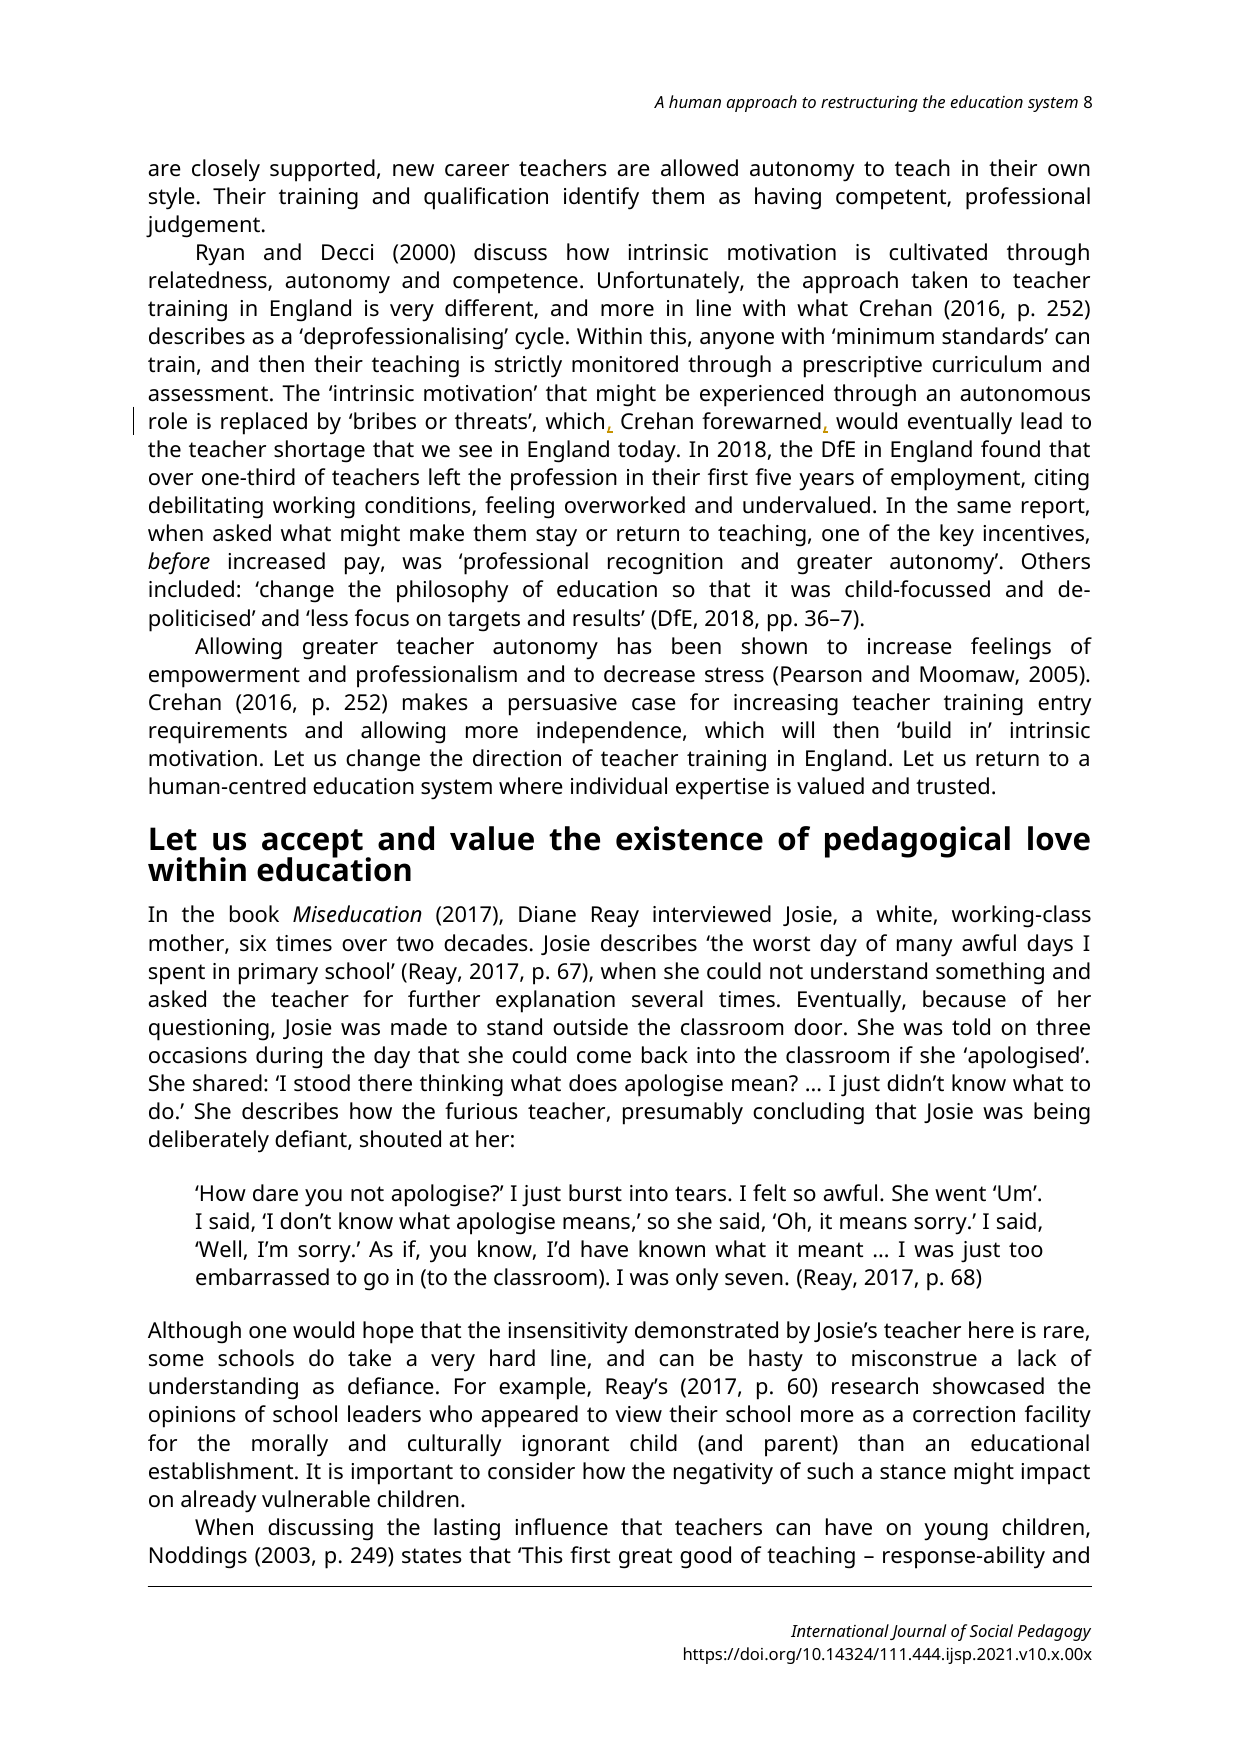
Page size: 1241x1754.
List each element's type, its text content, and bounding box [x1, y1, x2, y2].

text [148, 153, 1092, 238]
text Ryan and Decci (2000) discuss how intrinsic motivation is cultivated through relatedness, autonomy and competence. Unfortunately, the approach taken to teacher training in England is very different, and more in line with what Crehan (2016, p. 252) describes as a ‘deprofessionalising’ cycle. Within this, anyone with ‘minimum standards’ can train, and then their teaching is strictly monitored through a prescriptive curriculum and assessment. The ‘intrinsic motivation’ that might be experienced through an autonomous role is replaced by ‘bribes or threats’, which Crehan forewarned would eventually lead to the teacher shortage that we see in England today. In 2018, the DfE in England found that over one-third of teachers left the profession in their first five years of employment, citing debilitating working conditions, feeling overworked and undervalued. In the same report, when asked what might make them stay or return to teaching, one of the key incentives, before increased pay, was ‘professional recognition and greater autonomy’. Others included: ‘change the philosophy of education so that it was child-focussed and de-politicised’ and ‘less focus on targets and results’ (DfE, 2018, pp. 36–7). [148, 238, 1092, 632]
subtitle Let us accept and value the existence of pedagogical love within education [148, 825, 1092, 888]
text In the book Miseducation (2017), Diane Reay interviewed Josie, a white, working-class mother, six times over two decades. Josie describes ‘the worst day of many awful days I spent in primary school’ (Reay, 2017, p. 67), when she could not understand something and asked the teacher for further explanation several times. Eventually, because of her questioning, Josie was made to stand outside the classroom door. She was told on three occasions during the day that she could come back into the classroom if she ‘apologised’. She shared: ‘I stood there thinking what does apologise mean? … I just didn’t know what to do.’ She describes how the furious teacher, presumably concluding that Josie was being deliberately defiant, shouted at her: [148, 900, 1092, 1153]
text Allowing greater teacher autonomy has been shown to increase feelings of empowerment and professionalism and to decrease stress (Pearson and Moomaw, 2005). Crehan (2016, p. 252) makes a persuasive case for increasing teacher training entry requirements and allowing more independence, which will then ‘build in’ intrinsic motivation. Let us change the direction of teacher training in England. Let us return to a human-centred education system where individual expertise is valued and trusted. [148, 632, 1092, 800]
text Although one would hope that the insensitivity demonstrated by Josie’s teacher here is rare, some schools do take a very hard line, and can be hasty to misconstrue a lack of understanding as defiance. For example, Reay’s (2017, p. 60) research showcased the opinions of school leaders who appeared to view their school more as a correction facility for the morally and culturally ignorant child (and parent) than an educational establishment. It is important to consider how the negativity of such a stance might impact on already vulnerable children. [148, 1316, 1092, 1513]
text ‘How dare you not apologise?’ I just burst into tears. I felt so awful. She went ‘Um’. I said, ‘I don’t know what apologise means,’ so she said, ‘Oh, it means sorry.’ I said, ‘Well, I’m sorry.’ As if, you know, I’d have known what it meant … I was just too embarrassed to go in (to the classroom). I was only seven. (Reay, 2017, p. 68) [195, 1178, 1045, 1291]
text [148, 1513, 1092, 1569]
